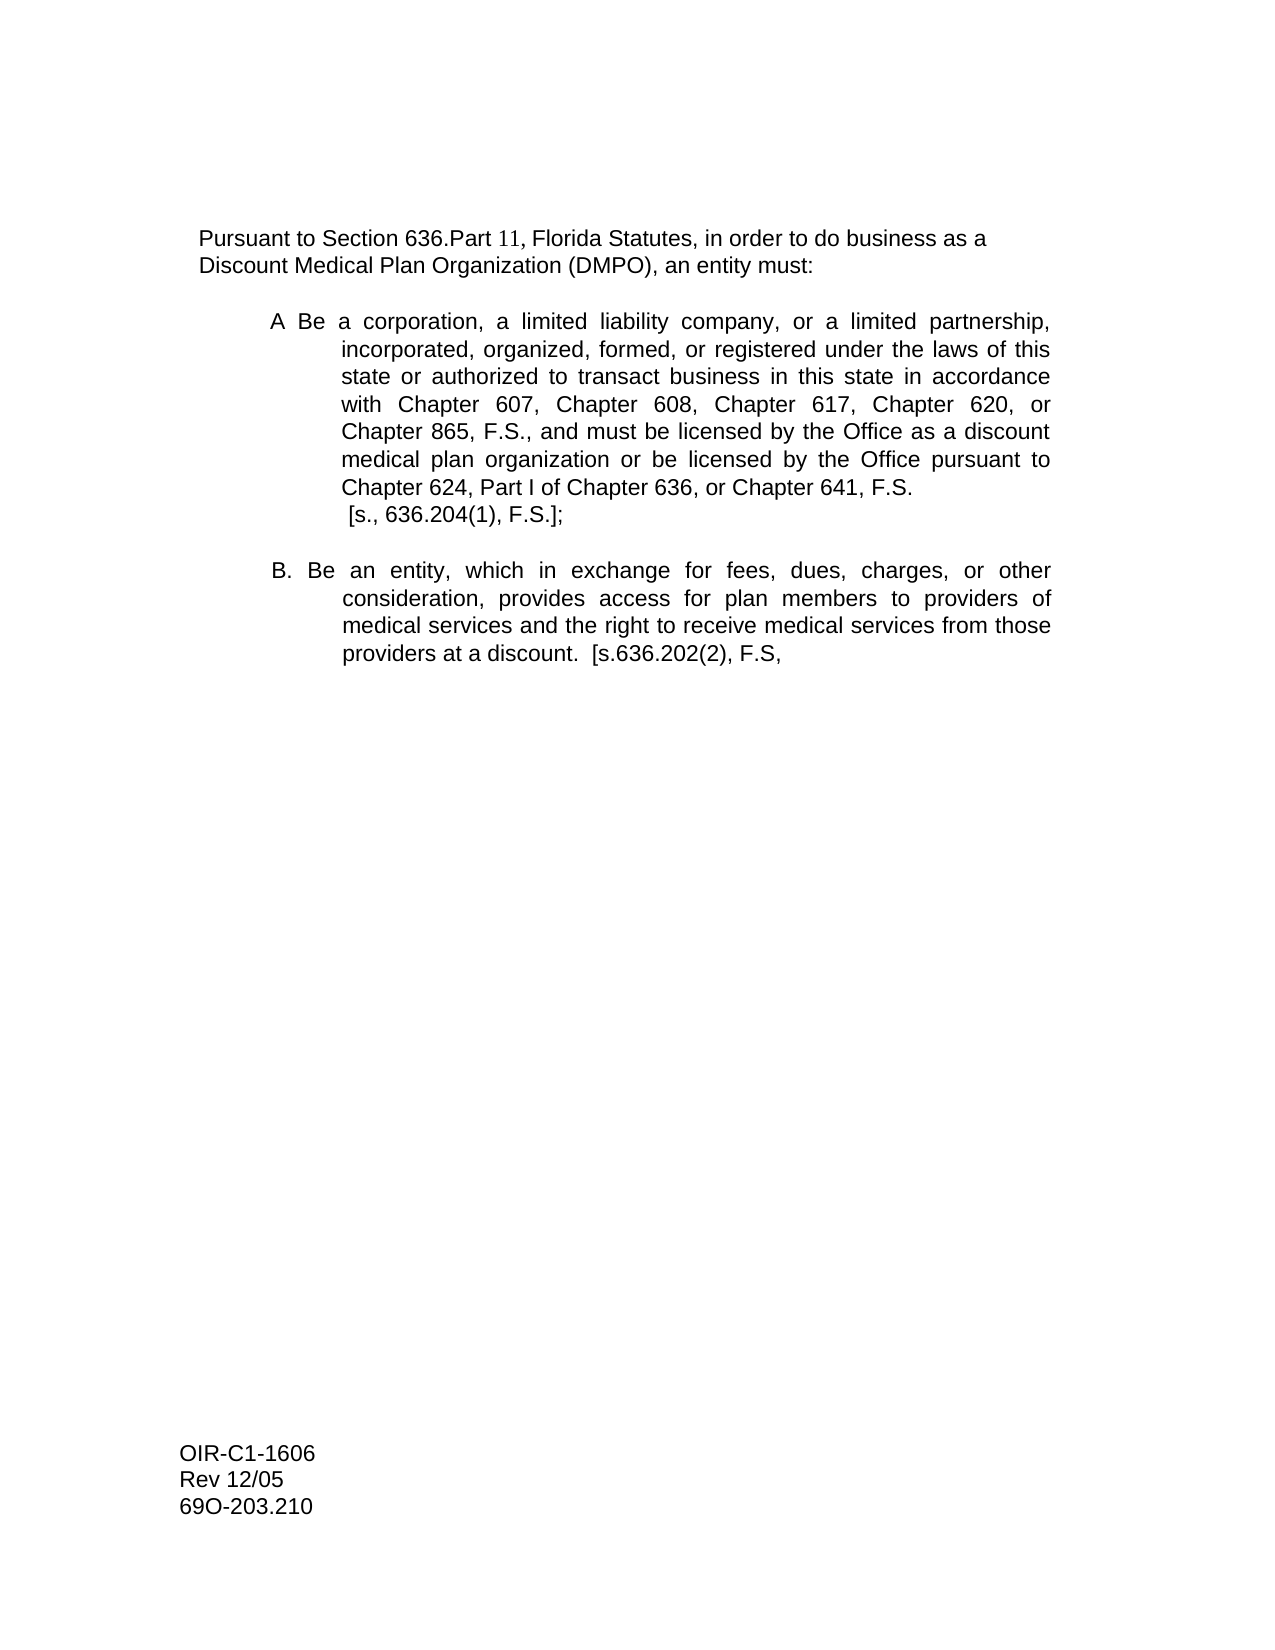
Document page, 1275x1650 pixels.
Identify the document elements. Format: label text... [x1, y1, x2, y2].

text B. Be an entity, which in exchange for fees, dues, charges, or other consideration, provides access for plan members to providers of medical services and the right to receive medical services from those providers at a discount. [s.636.202(2), F.S, [271, 557, 1052, 666]
text [s., 636.204(1), F.S.]; [348, 501, 1096, 528]
text A Be a corporation, a limited liability company, or a limited partnership, incorporated, organized, formed, or registered under the laws of this state or authorized to transact business in this state in accordance with Chapter 607, Chapter 608, Chapter 617, Chapter 620, or Chapter 865, F.S., and must be licensed by the Office as a discount medical plan organization or be licensed by the Office pursuant to Chapter 624, Part I of Chapter 636, or Chapter 641, F.S. [270, 308, 1051, 500]
text Pursuant to Section 636.Part 11, Florida Statutes, in order to do business as a Discount Medical Plan Organization (DMPO), an entity must: [198, 224, 1053, 279]
